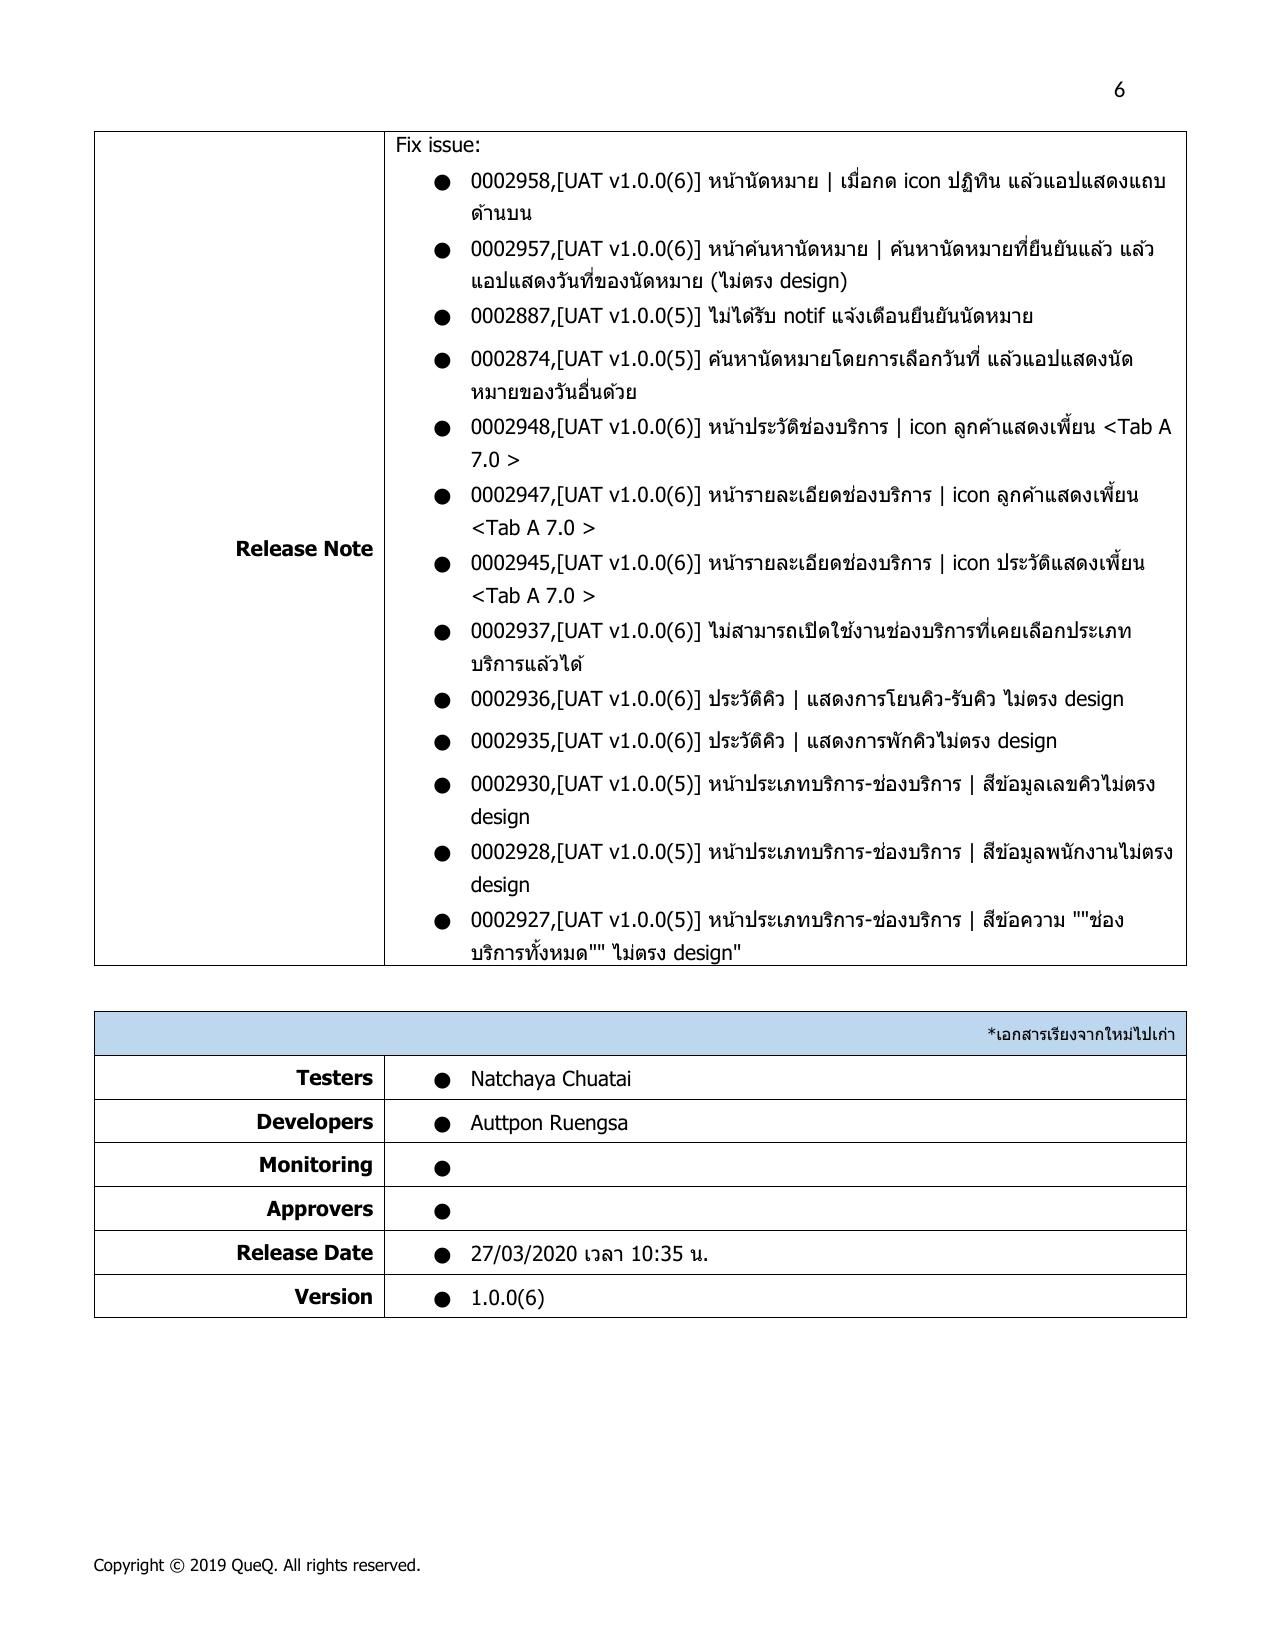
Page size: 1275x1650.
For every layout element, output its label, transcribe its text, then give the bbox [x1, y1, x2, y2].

table_cell Monitoring [95, 1143, 384, 1186]
table_cell [385, 1187, 1186, 1230]
table_cell Release Date [95, 1231, 384, 1273]
table_cell Version [95, 1275, 384, 1317]
table_cell Approvers [95, 1187, 384, 1230]
table_cell 27/03/2020 เวลา 10:35 น. [385, 1231, 1186, 1273]
table_cell Natchaya Chuatai [385, 1056, 1186, 1098]
table_cell Fix issue: 0002958,[UAT v1.0.0(6)] หน้านัดหมาย | เมื่อกด icon ปฏิทิน แล้วแอปแสดงแถบด้านบน 0002957,[UAT v1.0.0(6)] หน้าค้นหานัดหมาย | ค้นหานัดหมายที่ยืนยันแล้ว แล้วแอปแสดงวันที่ของนัดหมาย (ไม่ตรง design) 0002887,[UAT v1.0.0(5)] ไม่ได้รับ notif แจ้งเตือนยืนยันนัดหมาย 0002874,[UAT v1.0.0(5)] ค้นหานัดหมายโดยการเลือกวันที่ แล้วแอปแสดงนัดหมายของวันอื่นด้วย 0002948,[UAT v1.0.0(6)] หน้าประวัติช่องบริการ | icon ลูกค้าแสดงเพี้ยน <Tab A 7.0 > 0002947,[UAT v1.0.0(6)] หน้ารายละเอียดช่องบริการ | icon ลูกค้าแสดงเพี้ยน <Tab A 7.0 > 0002945,[UAT v1.0.0(6)] หน้ารายละเอียดช่องบริการ | icon ประวัติแสดงเพี้ยน <Tab A 7.0 > 0002937,[UAT v1.0.0(6)] ไม่สามารถเปิดใช้งานช่องบริการที่เคยเลือกประเภทบริการแล้วได้ 0002936,[UAT v1.0.0(6)] ประวัติคิว | แสดงการโยนคิว-รับคิว ไม่ตรง design 0002935,[UAT v1.0.0(6)] ประวัติคิว | แสดงการพักคิวไม่ตรง design 0002930,[UAT v1.0.0(5)] หน้าประเภทบริการ-ช่องบริการ | สีข้อมูลเลขคิวไม่ตรง design 0002928,[UAT v1.0.0(5)] หน้าประเภทบริการ-ช่องบริการ | สีข้อมูลพนักงานไม่ตรง design 0002927,[UAT v1.0.0(5)] หน้าประเภทบริการ-ช่องบริการ | สีข้อความ ""ช่องบริการทั้งหมด"" ไม่ตรง design" [385, 132, 1186, 964]
table_cell 1.0.0(6) [385, 1275, 1186, 1317]
table_cell Auttpon Ruengsa [385, 1100, 1186, 1142]
table_header *เอกสารเรียงจากใหม่ไปเก่า [95, 1012, 1186, 1055]
table_cell Developers [95, 1100, 384, 1142]
table_cell Testers [95, 1056, 384, 1098]
table_cell Release Note [95, 132, 384, 964]
table_cell [385, 1143, 1186, 1186]
